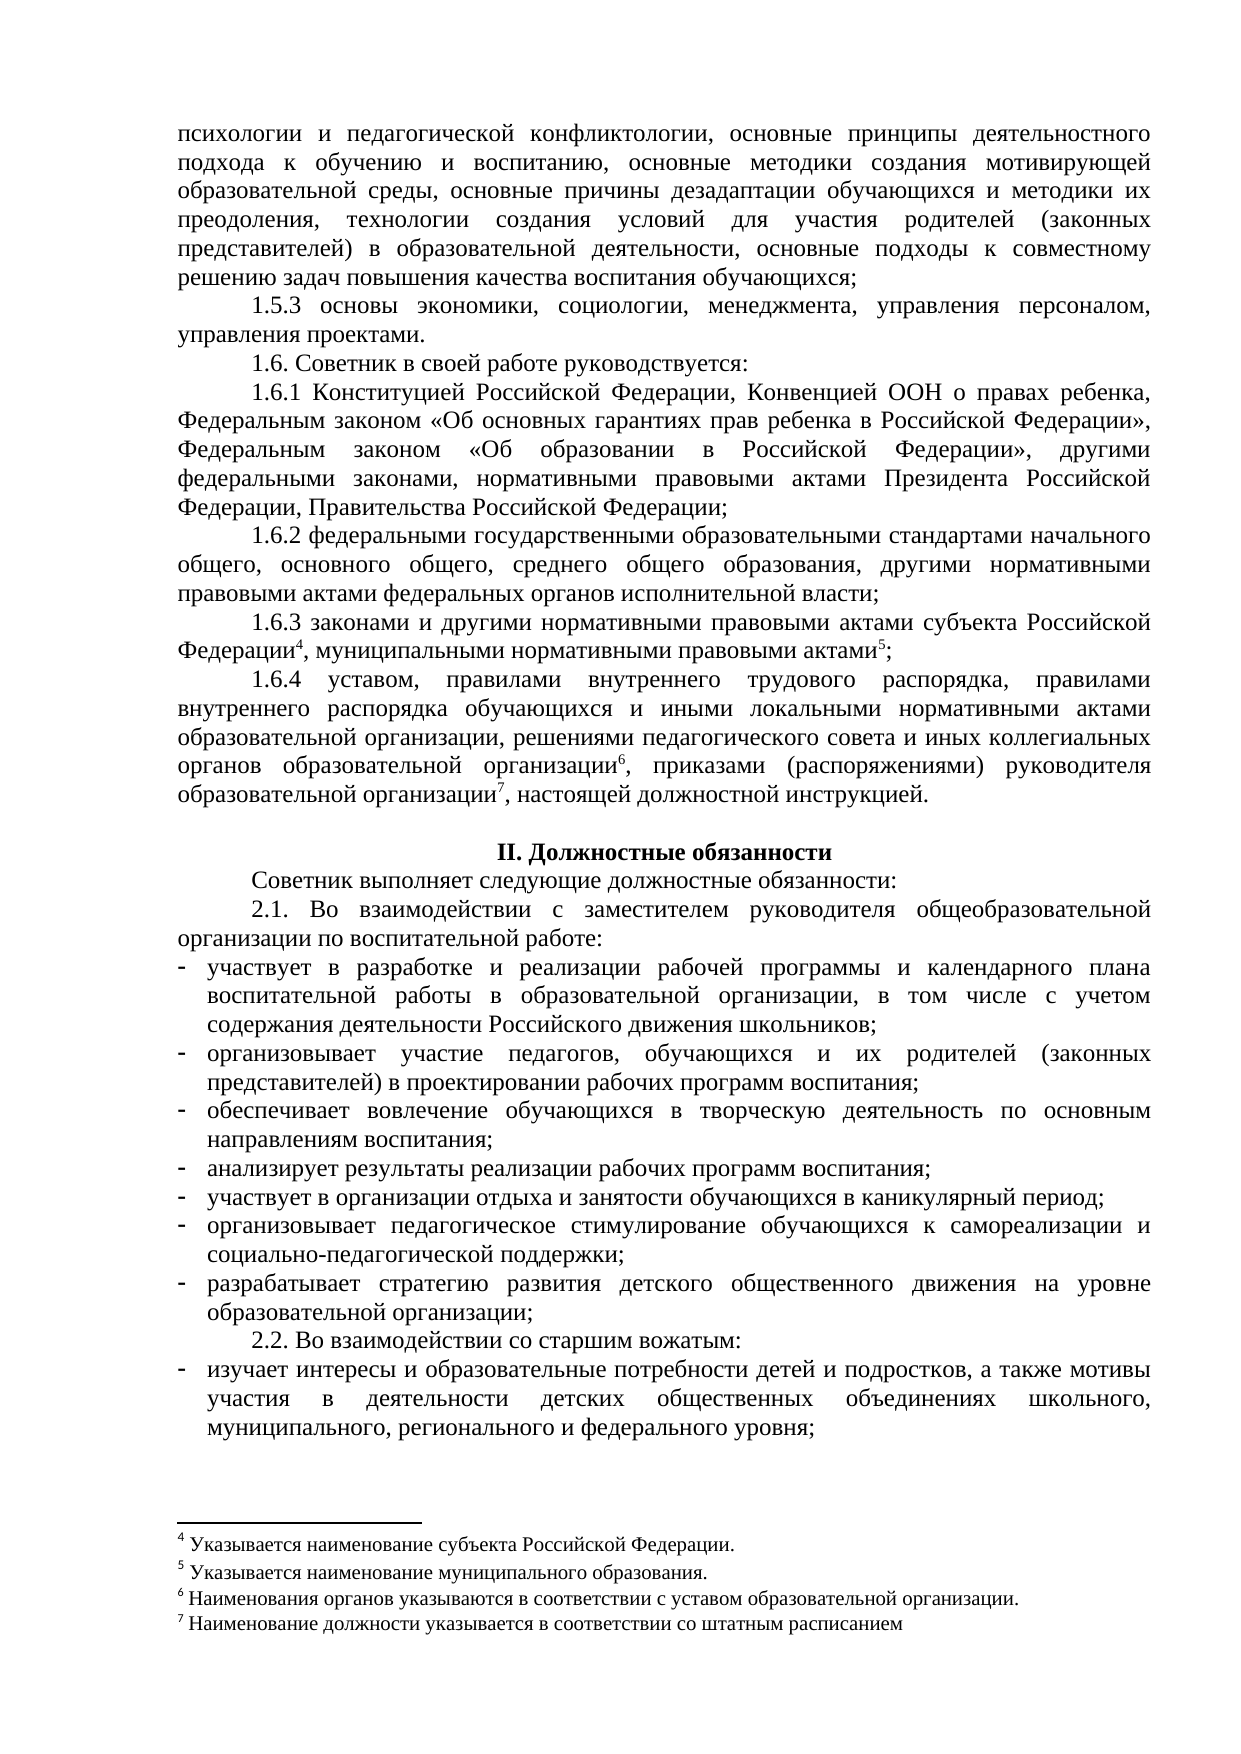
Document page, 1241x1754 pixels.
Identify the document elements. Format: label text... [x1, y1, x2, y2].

text 1.6.4 уставом, правилами внутреннего трудового распорядка, правилами внутреннего распорядка обучающихся и иными локальными нормативными актами образовательной организации, решениями педагогического совета и иных коллегиальных органов образовательной организации, приказами (распоряжениями) руководителя образовательной организации, настоящей должностной инструкцией. [177, 664, 1152, 808]
text 1.6.3 законами и другими нормативными правовыми актами субъекта Российской Федерации, муниципальными нормативными правовыми актами; [177, 607, 1152, 664]
list анализирует результаты реализации рабочих программ воспитания; [177, 1153, 1152, 1182]
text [177, 118, 1152, 291]
list организовывает педагогическое стимулирование обучающихся к самореализации и социально-педагогической поддержки; [177, 1211, 1152, 1268]
text 2.2. Во взаимодействии со старшим вожатым: [251, 1326, 1152, 1354]
list участвует в организации отдыха и занятости обучающихся в каникулярный период; [177, 1182, 1152, 1211]
text 1.5.3 основы экономики, социологии, менеджмента, управления персоналом, управления проектами. [177, 291, 1152, 348]
text 2.1. Во взаимодействии с заместителем руководителя общеобразовательной организации по воспитательной работе: [177, 894, 1152, 952]
list участвует в разработке и реализации рабочей программы и календарного плана воспитательной работы в образовательной организации, в том числе с учетом содержания деятельности Российского движения школьников; [177, 952, 1152, 1038]
list изучает интересы и образовательные потребности детей и подростков, а также мотивы участия в деятельности детских общественных объединениях школьного, муниципального, регионального и федерального уровня; [177, 1354, 1152, 1441]
text 1.6. Советник в своей работе руководствуется: [177, 348, 1152, 377]
list разрабатывает стратегию развития детского общественного движения на уровне образовательной организации; [177, 1268, 1152, 1326]
text Советник выполняет следующие должностные обязанности: [177, 866, 1152, 894]
text II. Должностные обязанности [177, 837, 1152, 866]
list организовывает участие педагогов, обучающихся и их родителей (законных представителей) в проектировании рабочих программ воспитания; [177, 1038, 1152, 1096]
text 1.6.2 федеральными государственными образовательными стандартами начального общего, основного общего, среднего общего образования, другими нормативными правовыми актами федеральных органов исполнительной власти; [177, 521, 1152, 607]
text 1.6.1 Конституцией Российской Федерации, Конвенцией ООН о правах ребенка, Федеральным законом «Об основных гарантиях прав ребенка в Российской Федерации», Федеральным законом «Об образовании в Российской Федерации», другими федеральными законами, нормативными правовыми актами Президента Российской Федерации, Правительства Российской Федерации; [177, 377, 1152, 521]
list обеспечивает вовлечение обучающихся в творческую деятельность по основным направлениям воспитания; [177, 1096, 1152, 1153]
